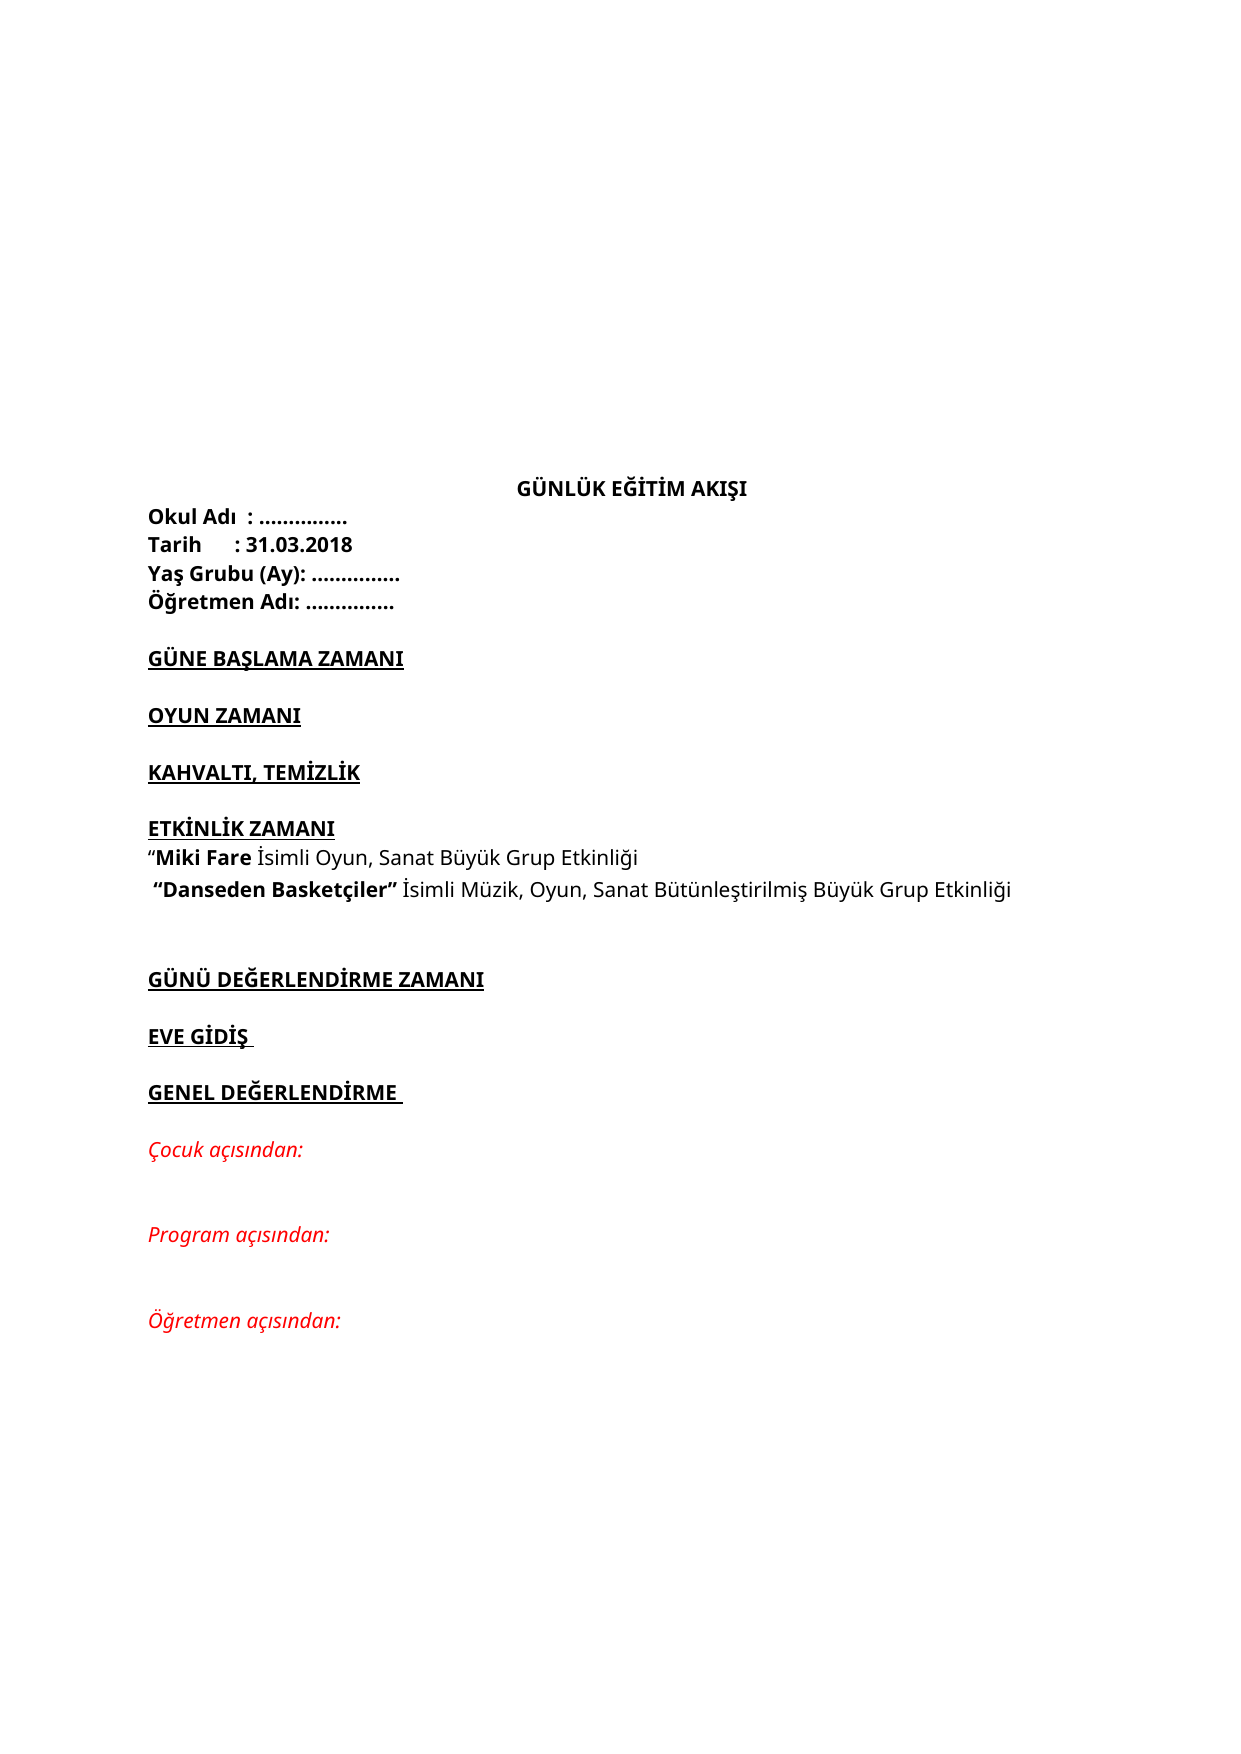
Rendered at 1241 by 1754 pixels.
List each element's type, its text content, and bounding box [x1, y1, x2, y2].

text OYUN ZAMANI [148, 701, 1093, 729]
text Öğretmen açısından: [148, 1306, 1093, 1334]
text “Miki Fare İsimli Oyun, Sanat Büyük Grup Etkinliği [148, 843, 1093, 871]
text Çocuk açısından: [148, 1135, 1093, 1164]
text GENEL DEĞERLENDİRME [148, 1078, 1093, 1107]
text GÜNLÜK EĞİTİM AKIŞI [443, 474, 1093, 502]
text Yaş Grubu (Ay): …………… [148, 559, 1093, 587]
text “Danseden Basketçiler” İsimli Müzik, Oyun, Sanat Bütünleştirilmiş Büyük Grup Etkinliği [148, 876, 1093, 904]
text Öğretmen Adı: …………… [148, 587, 1093, 616]
text Tarih : 31.03.2018 [148, 531, 1093, 559]
text ETKİNLİK ZAMANI [148, 814, 1093, 843]
text EVE GİDİŞ [148, 1022, 1093, 1050]
text GÜNÜ DEĞERLENDİRME ZAMANI [148, 965, 1093, 993]
text KAHVALTI, TEMİZLİK [148, 758, 1093, 786]
text Okul Adı : …………... [148, 502, 1093, 531]
text GÜNE BAŞLAMA ZAMANI [148, 644, 1093, 673]
text Program açısından: [148, 1221, 1093, 1249]
